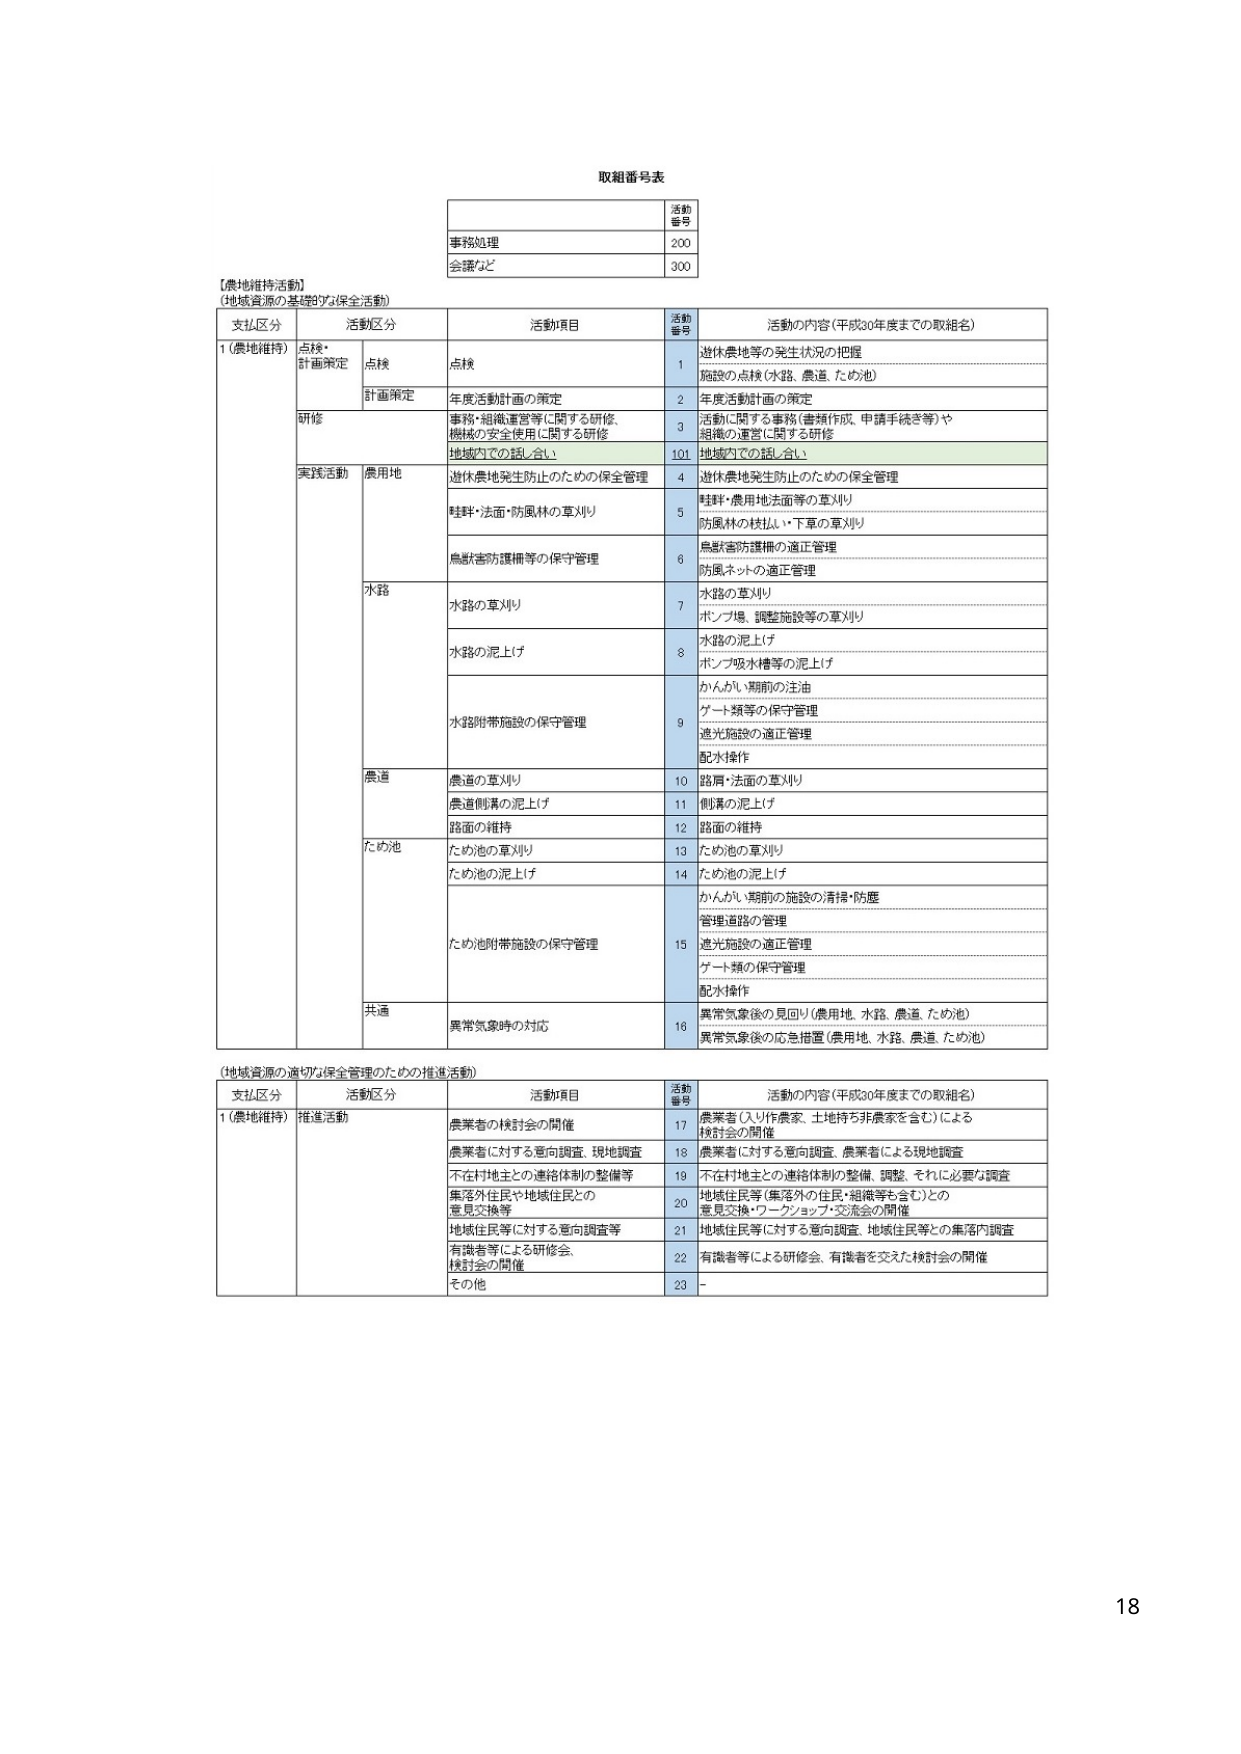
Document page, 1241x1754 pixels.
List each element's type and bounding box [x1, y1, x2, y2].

picture [209, 165, 1054, 1304]
